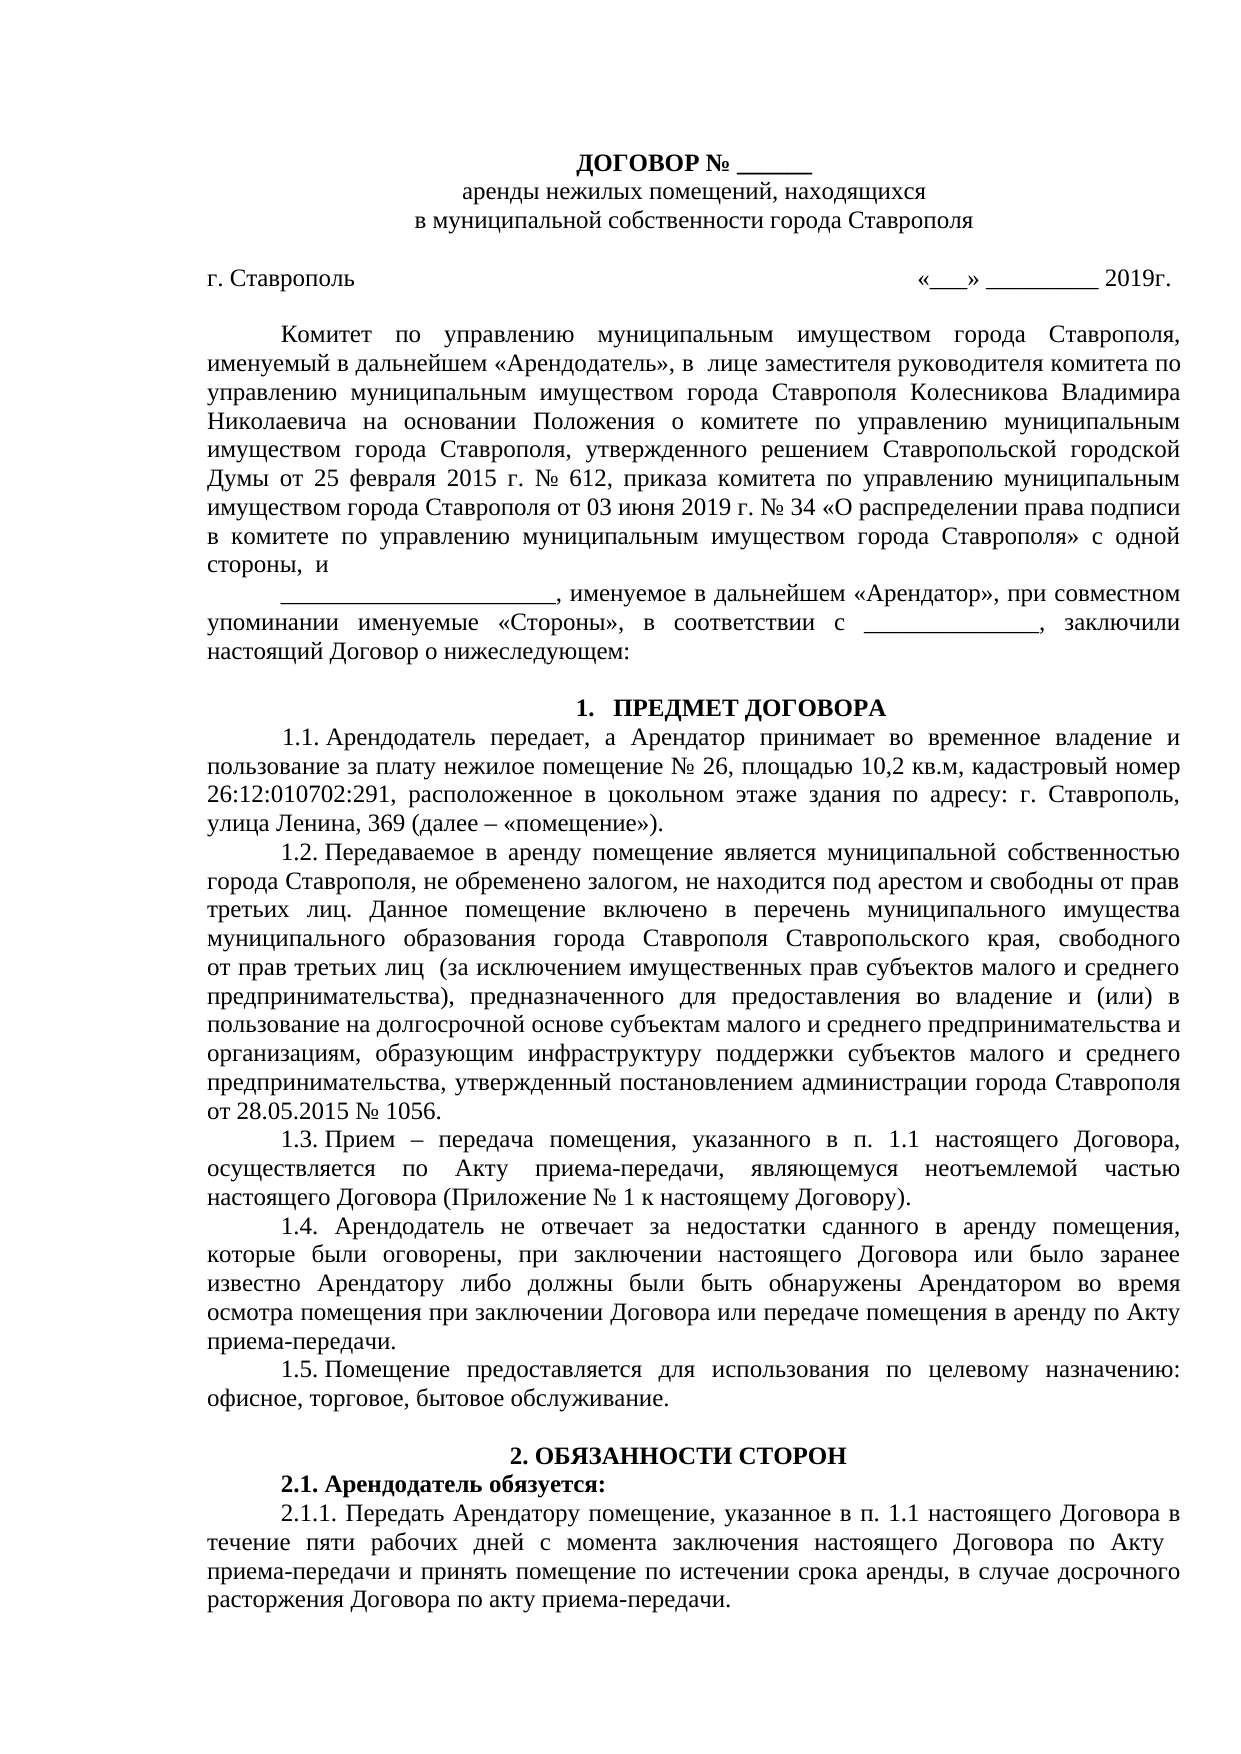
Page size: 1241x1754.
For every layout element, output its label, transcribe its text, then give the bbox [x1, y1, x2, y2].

text 2.1.1. Передать Арендатору помещение, указанное в п. 1.1 настоящего Договора в течение пяти рабочих дней с момента заключения настоящего Договора по Акту приема-передачи и принять помещение по истечении срока аренды, в случае досрочного расторжения Договора по акту приема-передачи. [207, 1498, 1181, 1613]
text г. Ставрополь «___» _________ 2019г. [207, 263, 1181, 291]
text 1.2. Передаваемое в аренду помещение является муниципальной собственностью города Ставрополя, не обременено залогом, не находится под арестом и свободны от прав третьих лиц. Данное помещение включено в перечень муниципального имущества муниципального образования города Ставрополя Ставропольского края, свободного от прав третьих лиц (за исключением имущественных прав субъектов малого и среднего предпринимательства), предназначенного для предоставления во владение и (или) в пользование на долгосрочной основе субъектам малого и среднего предпринимательства и организациям, образующим инфраструктуру поддержки субъектов малого и среднего предпринимательства, утвержденный постановлением администрации города Ставрополя от 28.05.2015 № 1056. [207, 837, 1181, 1124]
text 2.1. Арендодатель обязуется: [207, 1469, 1181, 1498]
list ПРЕДМЕТ ДОГОВОРА [281, 693, 1181, 722]
text в муниципальной собственности города Ставрополя [207, 205, 1181, 234]
text 1.5. Помещение предоставляется для использования по целевому назначению: офисное, торговое, бытовое обслуживание. [207, 1354, 1181, 1412]
text Комитет по управлению муниципальным имуществом города Ставрополя, именуемый в дальнейшем «Арендодатель», в лице заместителя руководителя комитета по управлению муниципальным имуществом города Ставрополя Колесникова Владимира Николаевича на основании Положения о комитете по управлению муниципальным имуществом города Ставрополя, утвержденного решением Ставропольской городской Думы от 25 февраля . № 612, приказа комитета по управлению муниципальным имуществом города Ставрополя от 03 июня 2019 г. № 34 «О распределении права подписи в комитете по управлению муниципальным имуществом города Ставрополя» с одной стороны, и [207, 319, 1181, 578]
text ______________________, именуемое в дальнейшем «Арендатор», при совместном упоминании именуемые «Стороны», в соответствии с ______________, заключили настоящий Договор о нижеследующем: [207, 578, 1181, 664]
text 1.3. Прием – передача помещения, указанного в п. 1.1 настоящего Договора, осуществляется по Акту приема-передачи, являющемуся неотъемлемой частью настоящего Договора (Приложение № 1 к настоящему Договору). [207, 1124, 1181, 1211]
text 1.4. Арендодатель не отвечает за недостатки сданного в аренду помещения, которые были оговорены, при заключении настоящего Договора или было заранее известно Арендатору либо должны были быть обнаружены Арендатором во время осмотра помещения при заключении Договора или передаче помещения в аренду по Акту приема-передачи. [207, 1211, 1181, 1354]
text 1.1. Арендодатель передает, а Арендатор принимает во временное владение и пользование за плату нежилое помещение № 26, площадью 10,2 кв.м, кадастровый номер 26:12:010702:291, расположенное в цокольном этаже здания по адресу: г. Ставрополь, улица Ленина, 369 (далее – «помещение»). [207, 722, 1181, 837]
text 2. ОБЯЗАННОСТИ СТОРОН [207, 1441, 1181, 1469]
text ДОГОВОР № ______ [207, 148, 1181, 176]
text аренды нежилых помещений, находящихся [207, 176, 1181, 205]
